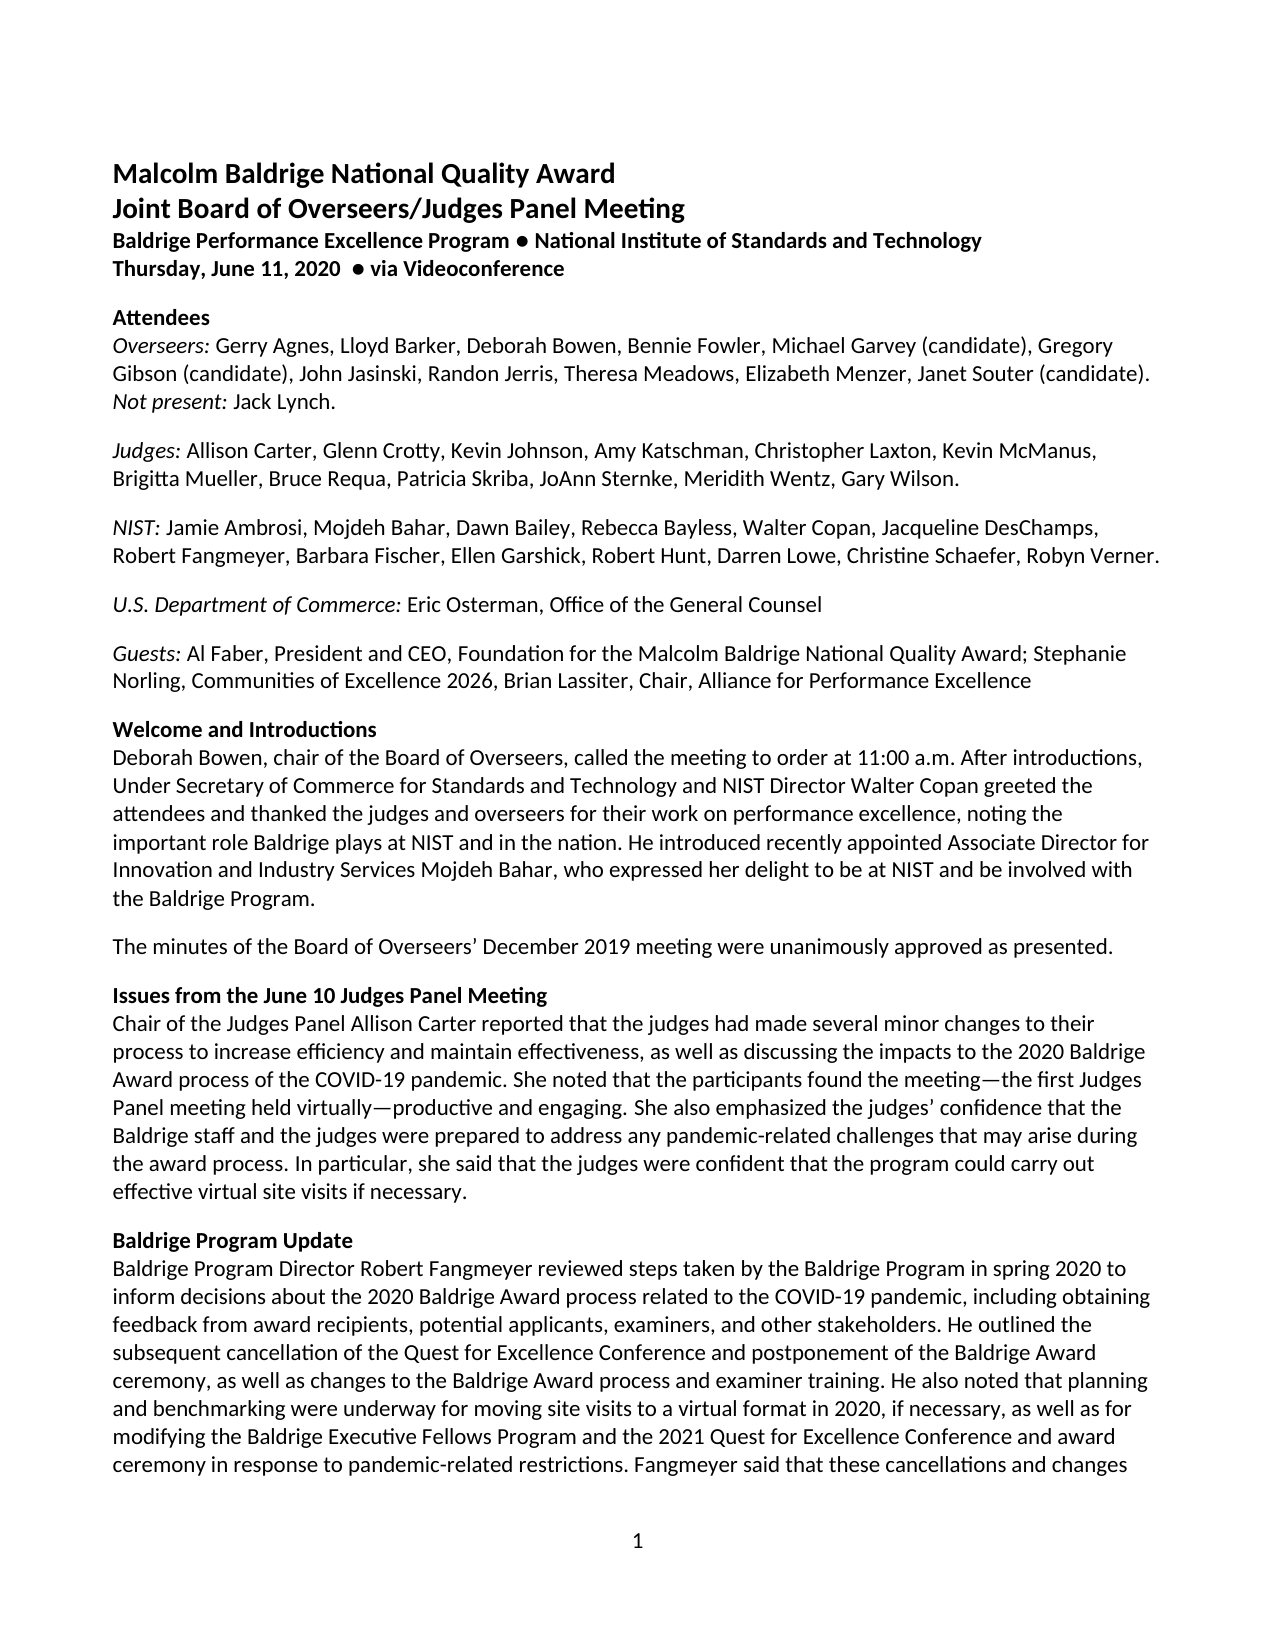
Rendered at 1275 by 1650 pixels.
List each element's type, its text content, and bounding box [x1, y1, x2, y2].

text Baldrige Performance Excellence Program ● National Institute of Standards and Technology [112, 226, 1162, 254]
subtitle Malcolm Baldrige National Quality Award [112, 155, 1162, 191]
text Overseers: Gerry Agnes, Lloyd Barker, Deborah Bowen, Bennie Fowler, Michael Garvey (candidate), Gregory Gibson (candidate), John Jasinski, Randon Jerris, Theresa Meadows, Elizabeth Menzer, Janet Souter (candidate). Not present: Jack Lynch. [112, 331, 1162, 415]
text Judges: Allison Carter, Glenn Crotty, Kevin Johnson, Amy Katschman, Christopher Laxton, Kevin McManus, Brigitta Mueller, Bruce Requa, Patricia Skriba, JoAnn Sternke, Meridith Wentz, Gary Wilson. [112, 436, 1162, 492]
text NIST: Jamie Ambrosi, Mojdeh Bahar, Dawn Bailey, Rebecca Bayless, Walter Copan, Jacqueline DesChamps, Robert Fangmeyer, Barbara Fischer, Ellen Garshick, Robert Hunt, Darren Lowe, Christine Schaefer, Robyn Verner. [112, 513, 1162, 569]
subtitle Issues from the June 10 Judges Panel Meeting [112, 981, 1162, 1009]
subtitle Welcome and Introductions [112, 716, 1162, 743]
text U.S. Department of Commerce: Eric Osterman, Office of the General Counsel [112, 590, 1162, 618]
text Thursday, June 11, 2020 ● via Videoconference [112, 254, 1162, 282]
text Deborah Bowen, chair of the Board of Overseers, called the meeting to order at 11:00 a.m. After introductions, Under Secretary of Commerce for Standards and Technology and NIST Director Walter Copan greeted the attendees and thanked the judges and overseers for their work on performance excellence, noting the important role Baldrige plays at NIST and in the nation. He introduced recently appointed Associate Director for Innovation and Industry Services Mojdeh Bahar, who expressed her delight to be at NIST and be involved with the Baldrige Program. [112, 743, 1162, 912]
subtitle Baldrige Program Update [112, 1226, 1162, 1254]
text Chair of the Judges Panel Allison Carter reported that the judges had made several minor changes to their process to increase efficiency and maintain effectiveness, as well as discussing the impacts to the 2020 Baldrige Award process of the COVID-19 pandemic. She noted that the participants found the meeting—the first Judges Panel meeting held virtually—productive and engaging. She also emphasized the judges’ confidence that the Baldrige staff and the judges were prepared to address any pandemic-related challenges that may arise during the award process. In particular, she said that the judges were confident that the program could carry out effective virtual site visits if necessary. [112, 1009, 1162, 1206]
text Guests: Al Faber, President and CEO, Foundation for the Malcolm Baldrige National Quality Award; Stephanie Norling, Communities of Excellence 2026, Brian Lassiter, Chair, Alliance for Performance Excellence [112, 639, 1162, 695]
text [112, 1254, 1162, 1478]
subtitle Attendees [112, 303, 1162, 331]
text The minutes of the Board of Overseers’ December 2019 meeting were unanimously approved as presented. [112, 932, 1162, 961]
subtitle Joint Board of Overseers/Judges Panel Meeting [112, 191, 1162, 226]
